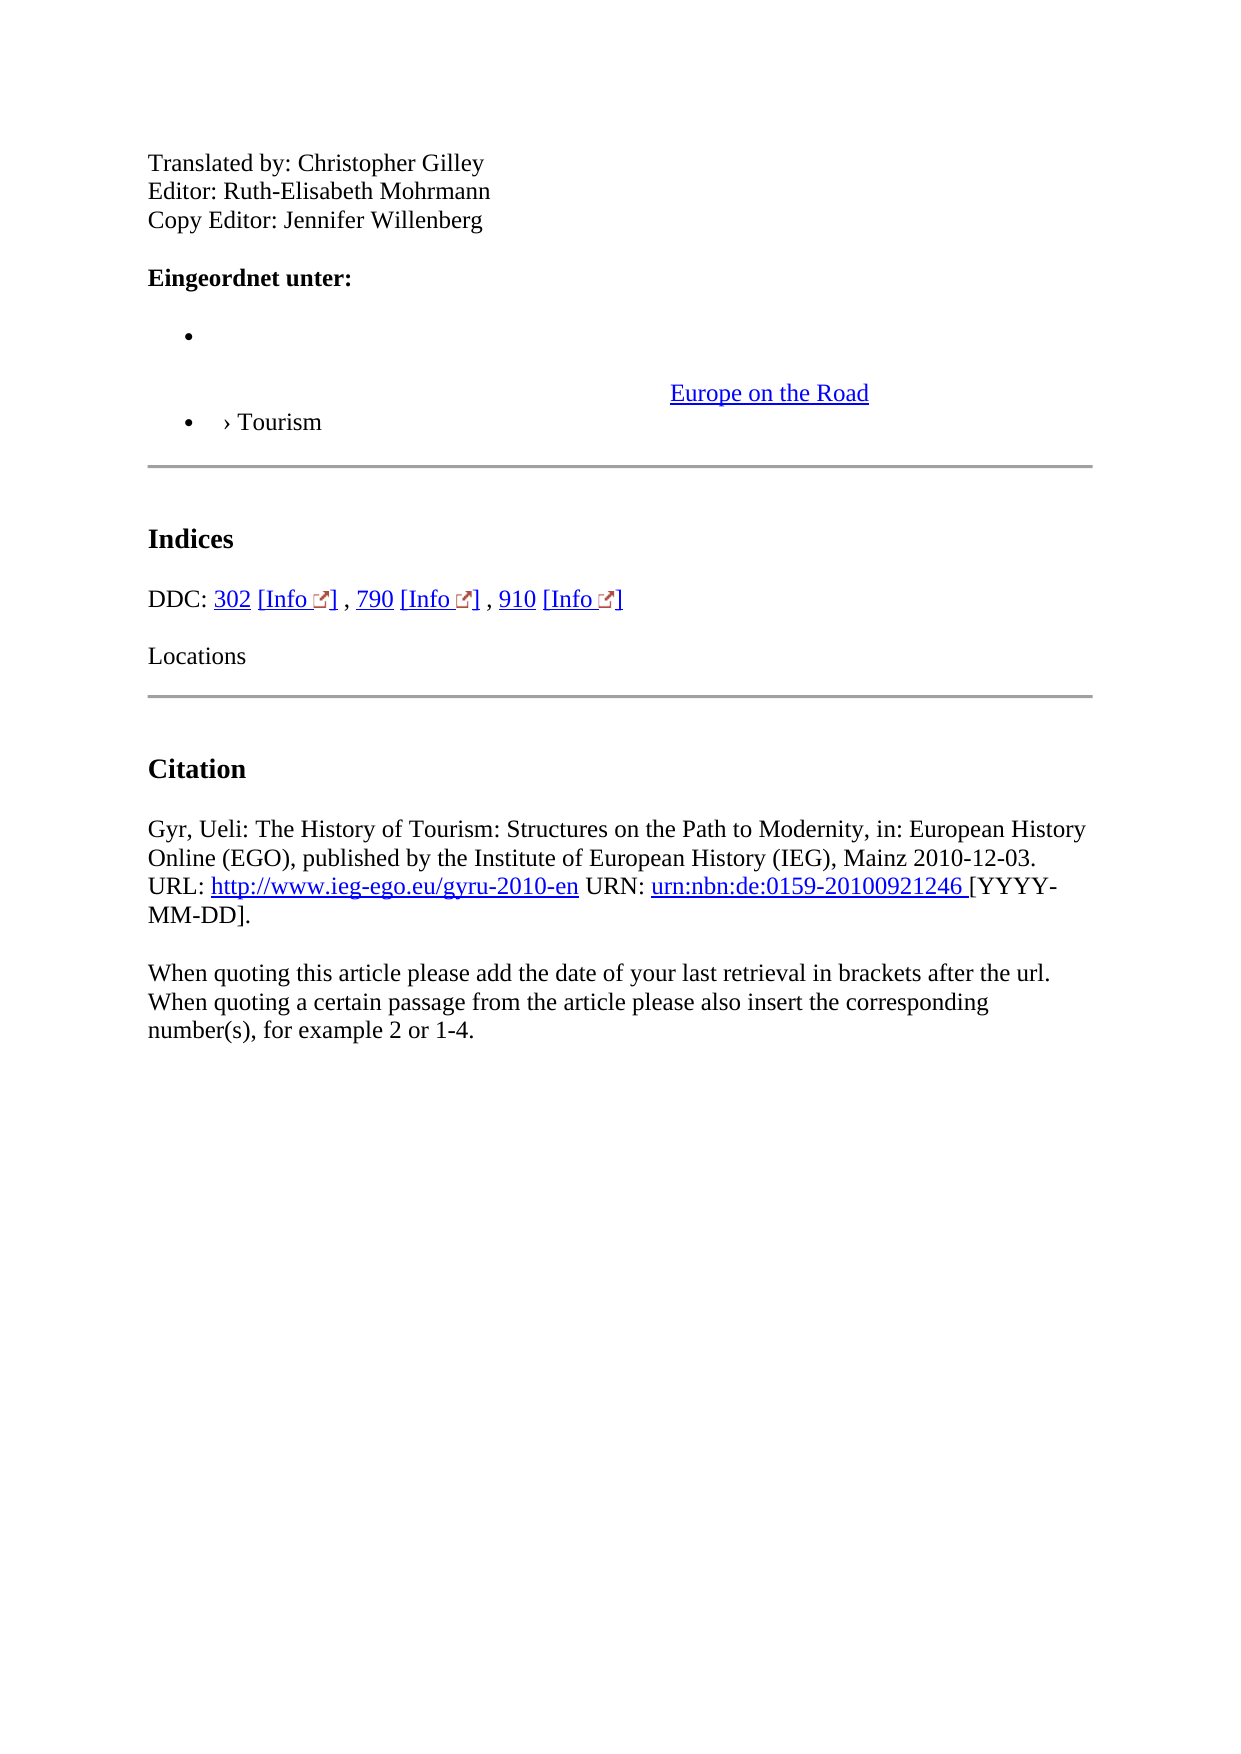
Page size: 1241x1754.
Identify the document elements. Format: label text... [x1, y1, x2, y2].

text Translated by: Christopher Gilley Editor: Ruth-Elisabeth Mohrmann Copy Editor: Jennifer Willenberg [148, 148, 1093, 234]
picture [598, 591, 615, 608]
list › Tourism [185, 407, 1093, 436]
picture [456, 591, 472, 608]
text Indices [148, 522, 1093, 555]
list                                                                     Europe on the Road [185, 321, 1093, 407]
text Locations [148, 641, 1093, 670]
text Citation [148, 752, 1093, 785]
text Eingeordnet unter: [148, 263, 1093, 292]
picture [313, 591, 329, 608]
text When quoting this article please add the date of your last retrieval in brackets after the url. When quoting a certain passage from the article please also insert the corresponding number(s), for example 2 or 1-4. [148, 958, 1093, 1044]
text Gyr, Ueli: The History of Tourism: Structures on the Path to Modernity, in: European History Online (EGO), published by the Institute of European History (IEG), Mainz 2010-12-03. URL: http://www.ieg-ego.eu/gyru-2010-en URN: urn:nbn:de:0159-20100921246 [YYYY-MM-DD]. [148, 814, 1093, 929]
text DDC: 302 [Info ] , 790 [Info ] , 910 [Info ] [148, 584, 1093, 613]
